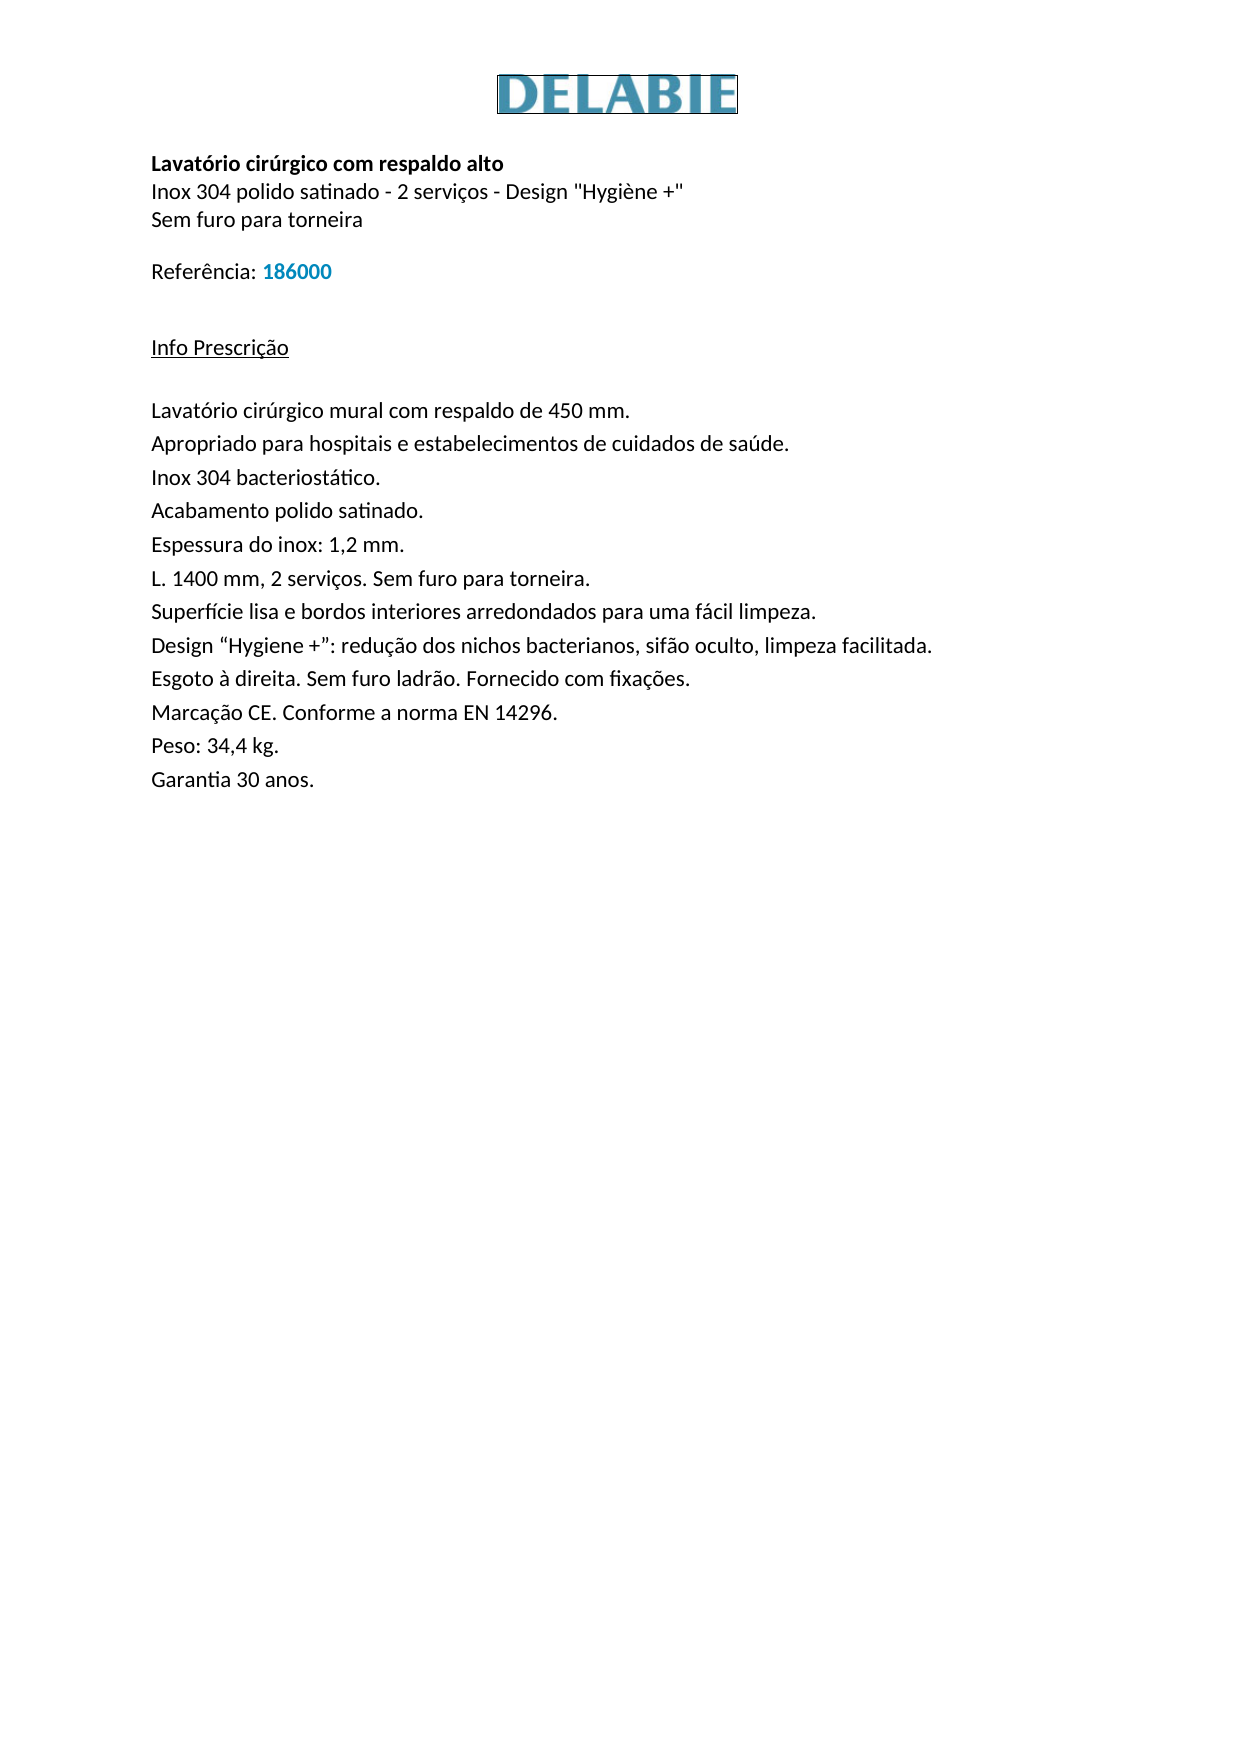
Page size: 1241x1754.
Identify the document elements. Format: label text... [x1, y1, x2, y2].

text Peso: 34,4 kg. [151, 731, 1084, 759]
text Info Prescrição [151, 333, 1084, 361]
text Lavatório cirúrgico com respaldo alto [151, 149, 1084, 177]
text Espessura do inox: 1,2 mm. [151, 530, 1084, 558]
text L. 1400 mm, 2 serviços. Sem furo para torneira. [151, 564, 1084, 592]
text Inox 304 polido satinado - 2 serviços - Design "Hygiène +" [151, 177, 1084, 205]
text Superfície lisa e bordos interiores arredondados para uma fácil limpeza. [151, 597, 1084, 625]
text Lavatório cirúrgico mural com respaldo de 450 mm. [151, 396, 1084, 424]
text Esgoto à direita. Sem furo ladrão. Fornecido com fixações. [151, 664, 1084, 692]
picture [498, 76, 737, 113]
text Referência: 186000 [151, 257, 1084, 285]
text Sem furo para torneira [151, 205, 1084, 233]
text Apropriado para hospitais e estabelecimentos de cuidados de saúde. [151, 429, 1084, 458]
text Garantia 30 anos. [151, 765, 1084, 793]
text Inox 304 bacteriostático. [151, 463, 1084, 491]
text Acabamento polido satinado. [151, 497, 1084, 525]
text Marcação CE. Conforme a norma EN 14296. [151, 698, 1084, 726]
text Design “Hygiene +”: redução dos nichos bacterianos, sifão oculto, limpeza facilitada. [151, 631, 1084, 659]
